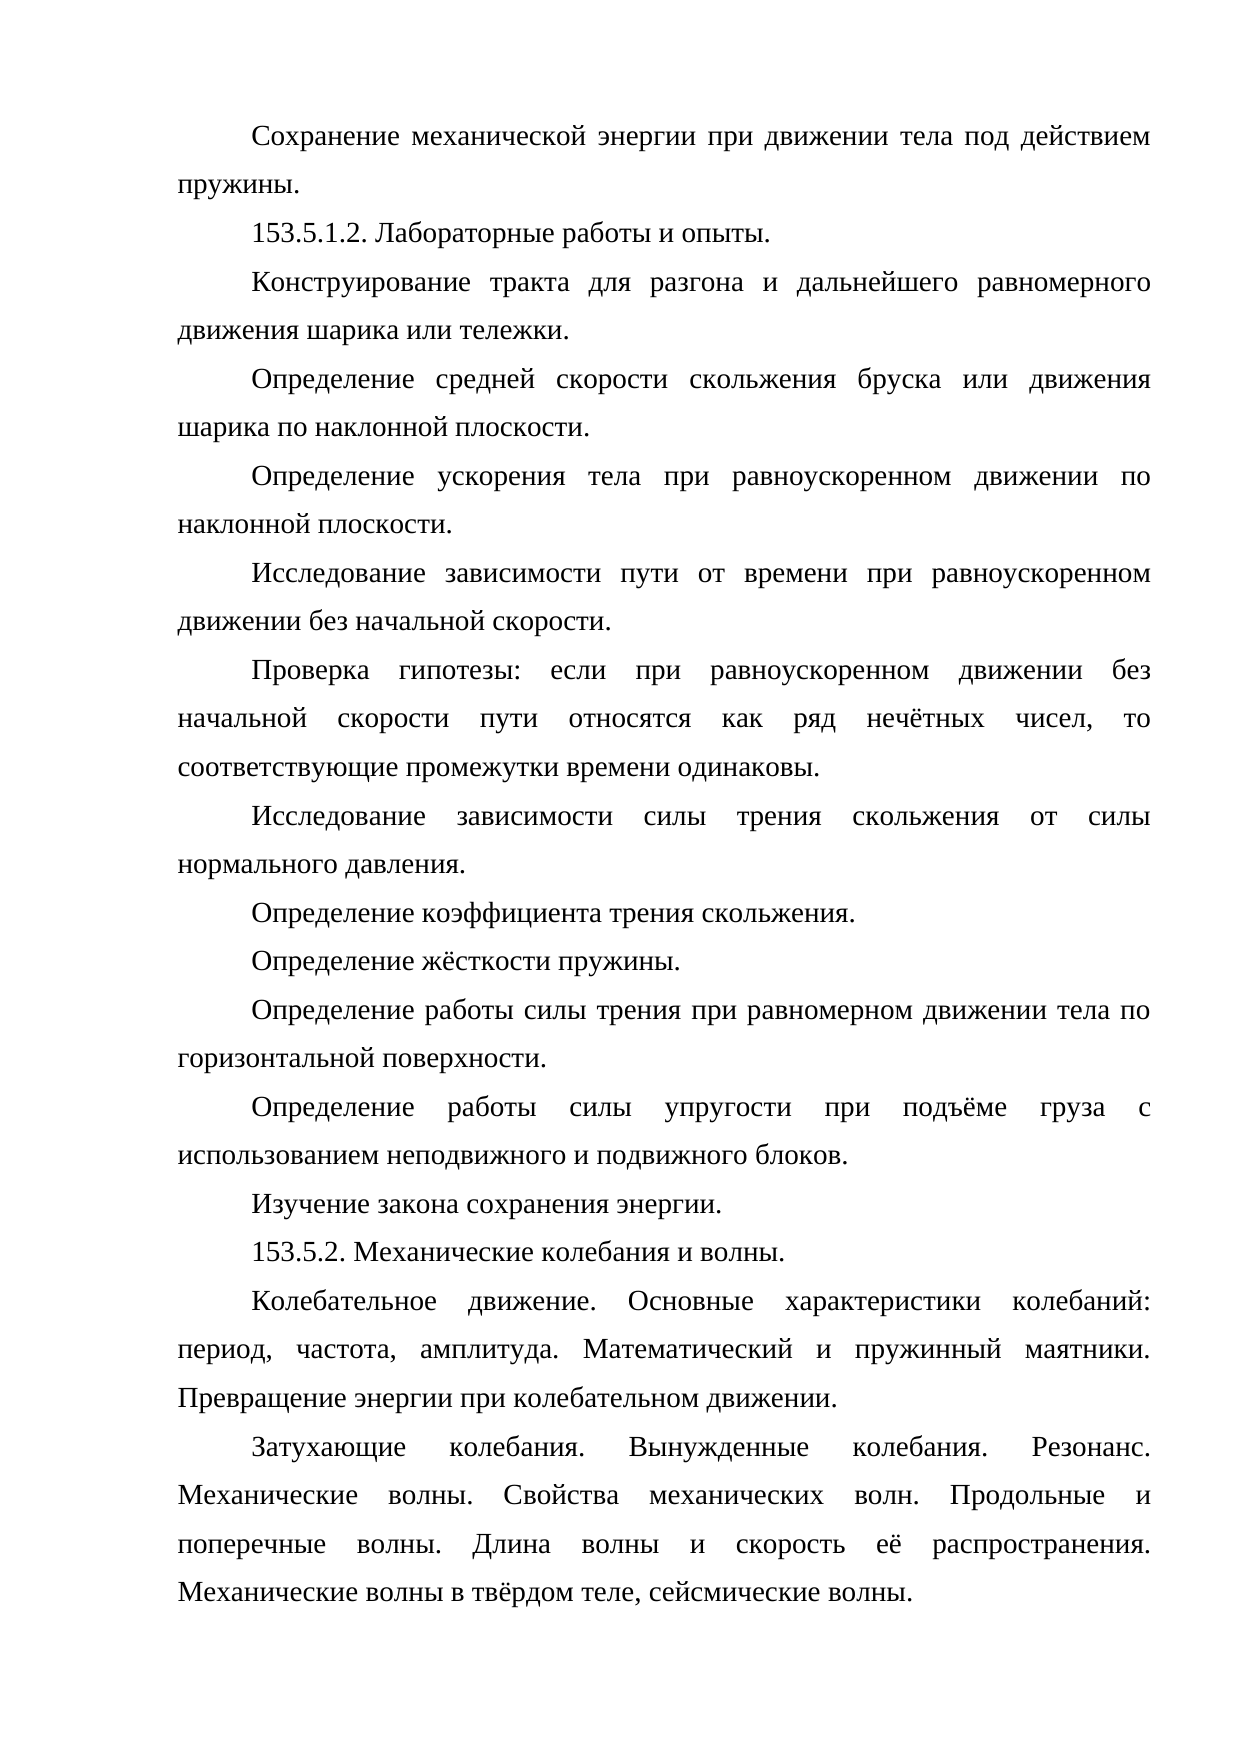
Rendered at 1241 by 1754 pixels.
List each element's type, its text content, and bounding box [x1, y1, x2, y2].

text Конструирование тракта для разгона и дальнейшего равномерного движения шарика или тележки. [177, 264, 1152, 346]
text Определение ускорения тела при равноускоренном движении по наклонной плоскости. [177, 458, 1152, 540]
text Определение работы силы трения при равномерном движении тела по горизонтальной поверхности. [177, 992, 1152, 1074]
text Исследование зависимости пути от времени при равноускоренном движении без начальной скорости. [177, 555, 1152, 637]
text Исследование зависимости силы трения скольжения от силы нормального давления. [177, 798, 1152, 880]
text Определение жёсткости пружины. [177, 943, 1152, 977]
text Определение средней скорости скольжения бруска или движения шарика по наклонной плоскости. [177, 361, 1152, 443]
text Затухающие колебания. Вынужденные колебания. Резонанс. Механические волны. Свойства механических волн. Продольные и поперечные волны. Длина волны и скорость её распространения. Механические волны в твёрдом теле, сейсмические волны. [177, 1429, 1152, 1608]
text 153.5.2. Механические колебания и волны. [177, 1234, 1152, 1268]
text Проверка гипотезы: если при равноускоренном движении без начальной скорости пути относятся как ряд нечётных чисел, то соответствующие промежутки времени одинаковы. [177, 652, 1152, 783]
text Колебательное движение. Основные характеристики колебаний: период, частота, амплитуда. Математический и пружинный маятники. Превращение энергии при колебательном движении. [177, 1283, 1152, 1414]
text Изучение закона сохранения энергии. [177, 1186, 1152, 1219]
text Определение работы силы упругости при подъёме груза с использованием неподвижного и подвижного блоков. [177, 1089, 1152, 1171]
text Определение коэффициента трения скольжения. [177, 895, 1152, 928]
text 153.5.1.2. Лабораторные работы и опыты. [177, 215, 1152, 249]
text Сохранение механической энергии при движении тела под действием пружины. [177, 118, 1152, 200]
